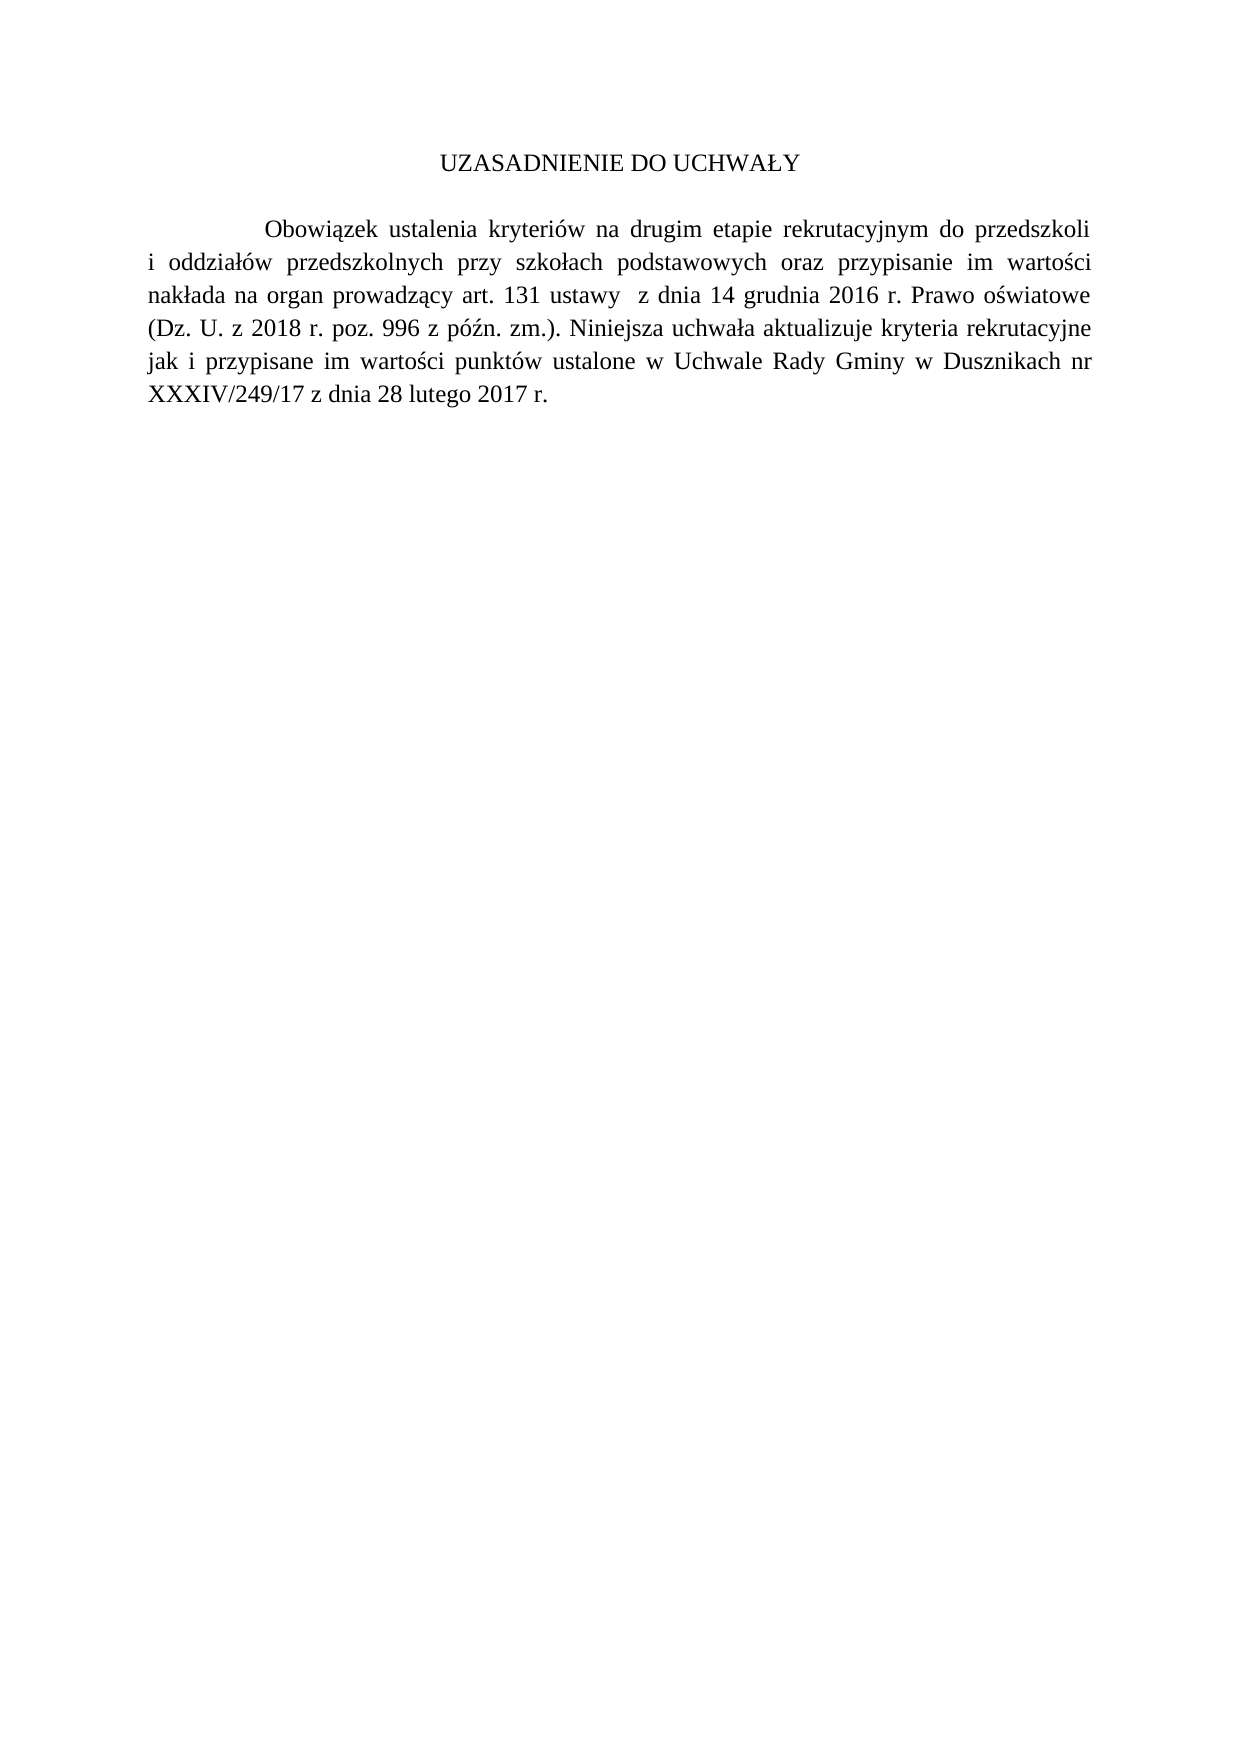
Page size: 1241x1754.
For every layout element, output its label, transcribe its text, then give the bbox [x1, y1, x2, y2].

text Obowiązek ustalenia kryteriów na drugim etapie rekrutacyjnym do przedszkoli i oddziałów przedszkolnych przy szkołach podstawowych oraz przypisanie im wartości nakłada na organ prowadzący art. 131 ustawy z dnia 14 grudnia 2016 r. Prawo oświatowe (Dz. U. z 2018 r. poz. 996 z późn. zm.). Niniejsza uchwała aktualizuje kryteria rekrutacyjne jak i przypisane im wartości punktów ustalone w Uchwale Rady Gminy w Dusznikach nr XXXIV/249/17 z dnia 28 lutego 2017 r. [148, 214, 1093, 407]
text UZASADNIENIE DO UCHWAŁY [148, 148, 1093, 176]
